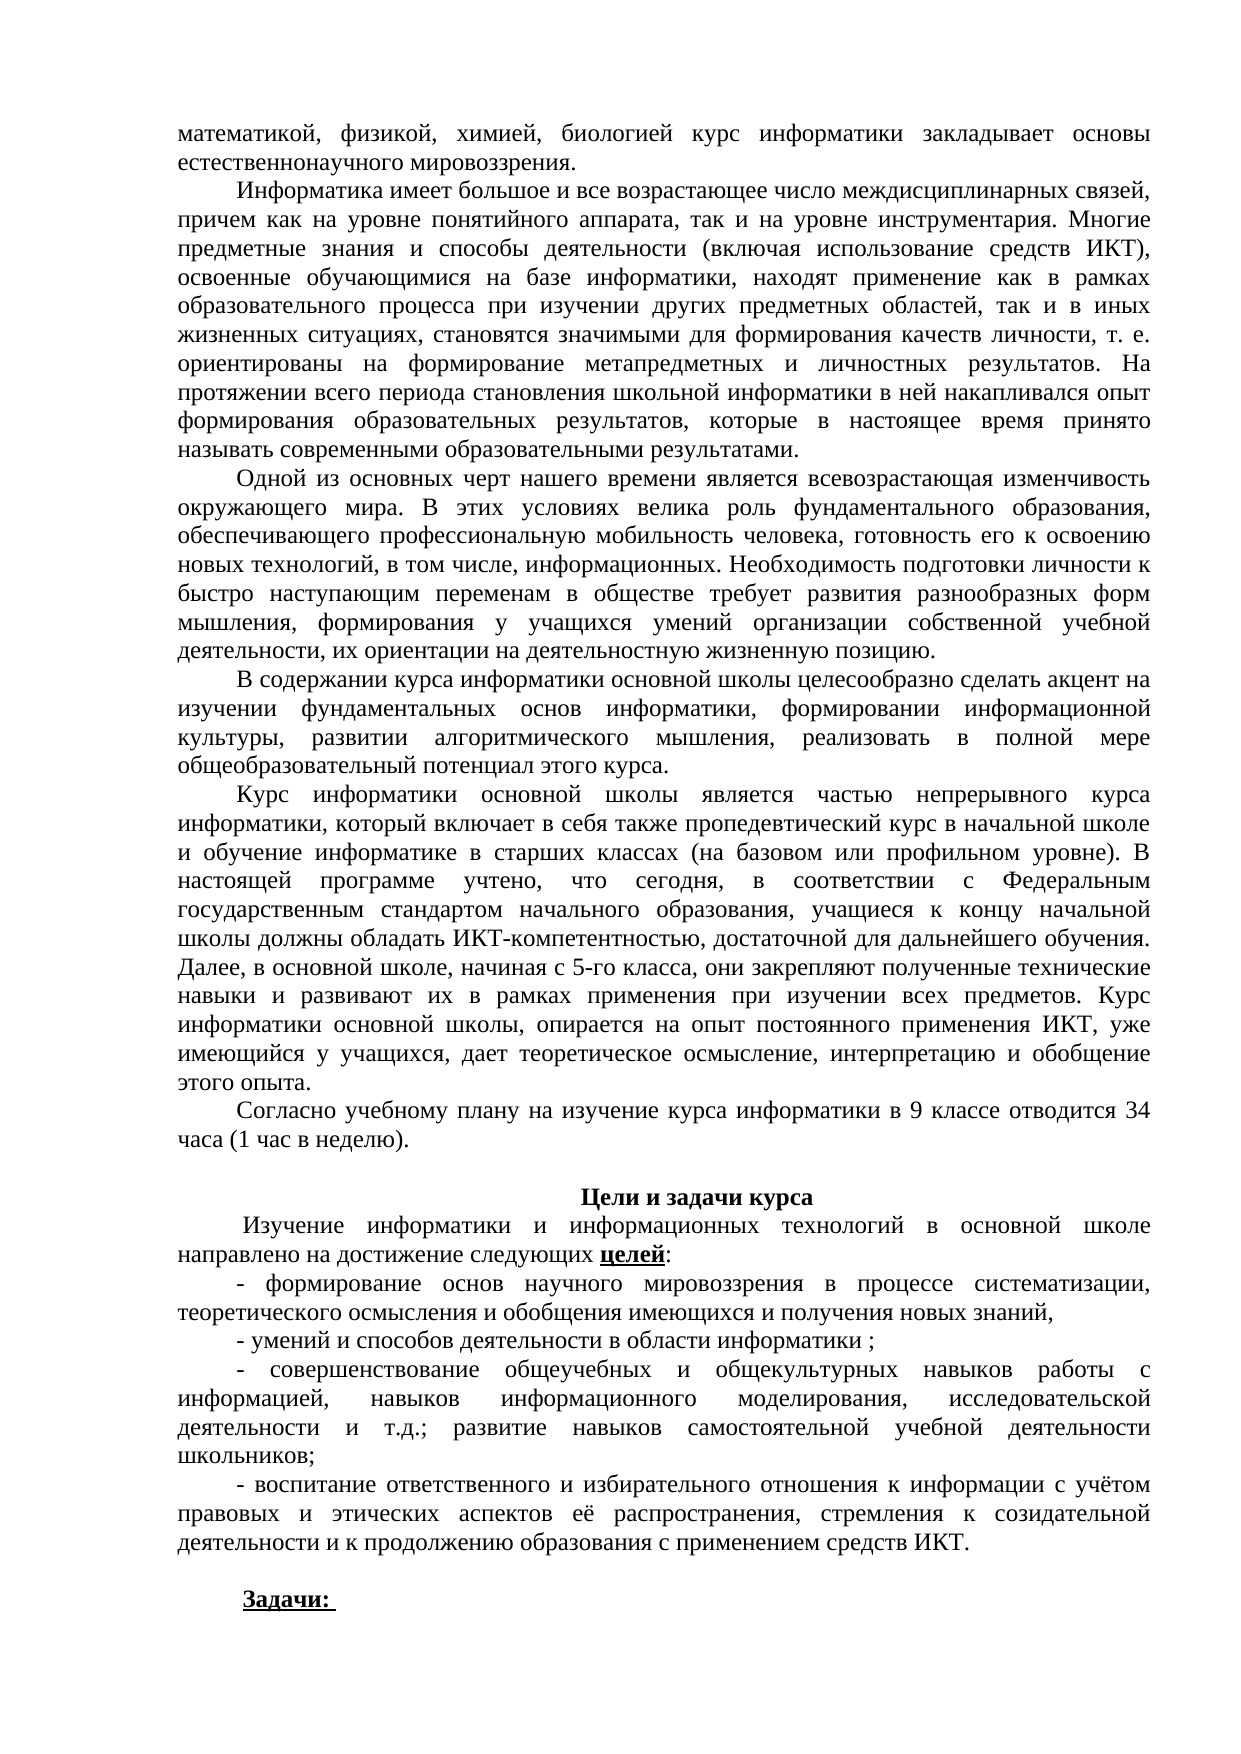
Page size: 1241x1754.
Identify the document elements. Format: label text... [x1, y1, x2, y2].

text В содержании курса информатики основной школы целесообразно сделать акцент на изучении фундаментальных основ информатики, формировании информационной культуры, развитии алгоритмического мышления, реализовать в полной мере общеобразовательный потенциал этого курса. [177, 664, 1152, 779]
text Курс информатики основной школы является частью непрерывного курса информатики, который включает в себя также пропедевтический курс в начальной школе и обучение информатике в старших классах (на базовом или профильном уровне). В настоящей программе учтено, что сегодня, в соответствии с Федеральным государственным стандартом начального образования, учащиеся к концу начальной школы должны обладать ИКТ-компетентностью, достаточной для дальнейшего обучения. Далее, в основной школе, начиная с 5-го класса, они закрепляют полученные технические навыки и развивают их в рамках применения при изучении всех предметов. Курс информатики основной школы, опирается на опыт постоянного применения ИКТ, уже имеющийся у учащихся, дает теоретическое осмысление, интерпретацию и обобщение этого опыта. [177, 779, 1152, 1096]
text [177, 118, 1152, 176]
text - совершенствование общеучебных и общекультурных навыков работы с информацией, навыков информационного моделирования, исследовательской деятельности и т.д.; развитие навыков самостоятельной учебной деятельности школьников; [177, 1354, 1152, 1469]
text Задачи: [177, 1584, 1152, 1613]
text Цели и задачи курса [177, 1182, 1152, 1211]
text - умений и способов деятельности в области информатики ; [177, 1326, 1152, 1354]
text Одной из основных черт нашего времени является всевозрастающая изменчивость окружающего мира. В этих условиях велика роль фундаментального образования, обеспечивающего профессиональную мобильность человека, готовность его к освоению новых технологий, в том числе, информационных. Необходимость подготовки личности к быстро наступающим переменам в обществе требует развития разнообразных форм мышления, формирования у учащихся умений организации собственной учебной деятельности, их ориентации на деятельностную жизненную позицию. [177, 463, 1152, 664]
text Изучение информатики и информационных технологий в основной школе направлено на достижение следующих целей: [177, 1211, 1152, 1268]
text Информатика имеет большое и все возрастающее число междисциплинарных связей, причем как на уровне понятийного аппарата, так и на уровне инструментария. Многие предметные знания и способы деятельности (включая использование средств ИКТ), освоенные обучающимися на базе информатики, находят применение как в рамках образовательного процесса при изучении других предметных областей, так и в иных жизненных ситуациях, становятся значимыми для формирования качеств личности, т. е. ориентированы на формирование метапредметных и личностных результатов. На протяжении всего периода становления школьной информатики в ней накапливался опыт формирования образовательных результатов, которые в настоящее время принято называть современными образовательными результатами. [177, 176, 1152, 463]
text - формирование основ научного мировоззрения в процессе систематизации, теоретического осмысления и обобщения имеющихся и получения новых знаний, [177, 1268, 1152, 1326]
text - воспитание ответственного и избирательного отношения к информации с учётом правовых и этических аспектов её распространения, стремления к созидательной деятельности и к продолжению образования с применением средств ИКТ. [177, 1469, 1152, 1556]
text Согласно учебному плану на изучение курса информатики в 9 классе отводится 34 часа (1 час в неделю). [177, 1096, 1152, 1153]
